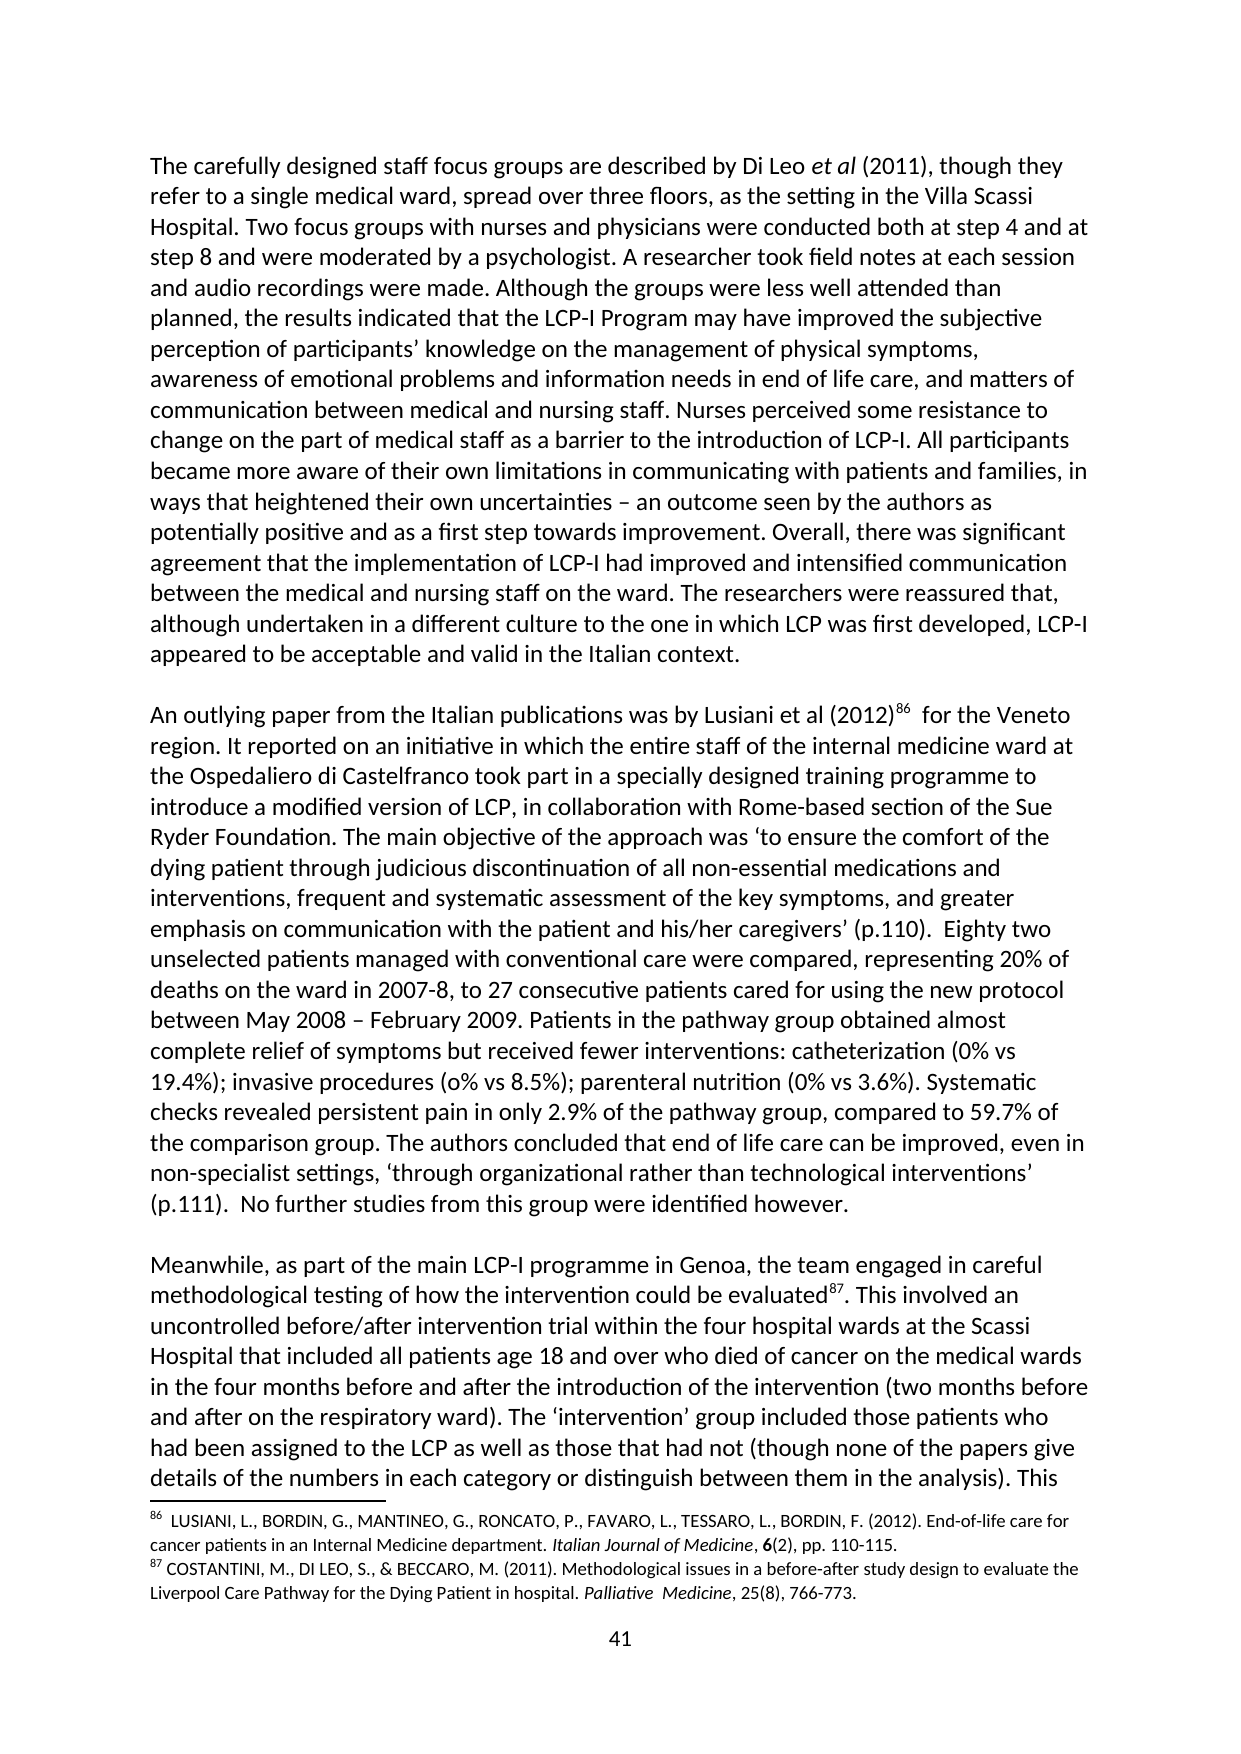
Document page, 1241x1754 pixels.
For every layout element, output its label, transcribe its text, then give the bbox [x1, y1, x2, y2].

text An outlying paper from the Italian publications was by Lusiani et al (2012) for the Veneto region. It reported on an initiative in which the entire staff of the internal medicine ward at the Ospedaliero di Castelfranco took part in a specially designed training programme to introduce a modified version of LCP, in collaboration with Rome-based section of the Sue Ryder Foundation. The main objective of the approach was ‘to ensure the comfort of the dying patient through judicious discontinuation of all non-essential medications and interventions, frequent and systematic assessment of the key symptoms, and greater emphasis on communication with the patient and his/her caregivers’ (p.110). Eighty two unselected patients managed with conventional care were compared, representing 20% of deaths on the ward in 2007-8, to 27 consecutive patients cared for using the new protocol between May 2008 – February 2009. Patients in the pathway group obtained almost complete relief of symptoms but received fewer interventions: catheterization (0% vs 19.4%); invasive procedures (o% vs 8.5%); parenteral nutrition (0% vs 3.6%). Systematic checks revealed persistent pain in only 2.9% of the pathway group, compared to 59.7% of the comparison group. The authors concluded that end of life care can be improved, even in non-specialist settings, ‘through organizational rather than technological interventions’ (p.111). No further studies from this group were identified however. [150, 699, 1090, 1218]
text The carefully designed staff focus groups are described by Di Leo et al (2011), though they refer to a single medical ward, spread over three floors, as the setting in the Villa Scassi Hospital. Two focus groups with nurses and physicians were conducted both at step 4 and at step 8 and were moderated by a psychologist. A researcher took field notes at each session and audio recordings were made. Although the groups were less well attended than planned, the results indicated that the LCP-I Program may have improved the subjective perception of participants’ knowledge on the management of physical symptoms, awareness of emotional problems and information needs in end of life care, and matters of communication between medical and nursing staff. Nurses perceived some resistance to change on the part of medical staff as a barrier to the introduction of LCP-I. All participants became more aware of their own limitations in communicating with patients and families, in ways that heightened their own uncertainties – an outcome seen by the authors as potentially positive and as a first step towards improvement. Overall, there was significant agreement that the implementation of LCP-I had improved and intensified communication between the medical and nursing staff on the ward. The researchers were reassured that, although undertaken in a different culture to the one in which LCP was first developed, LCP-I appeared to be acceptable and valid in the Italian context. [150, 150, 1090, 669]
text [150, 1249, 1090, 1493]
